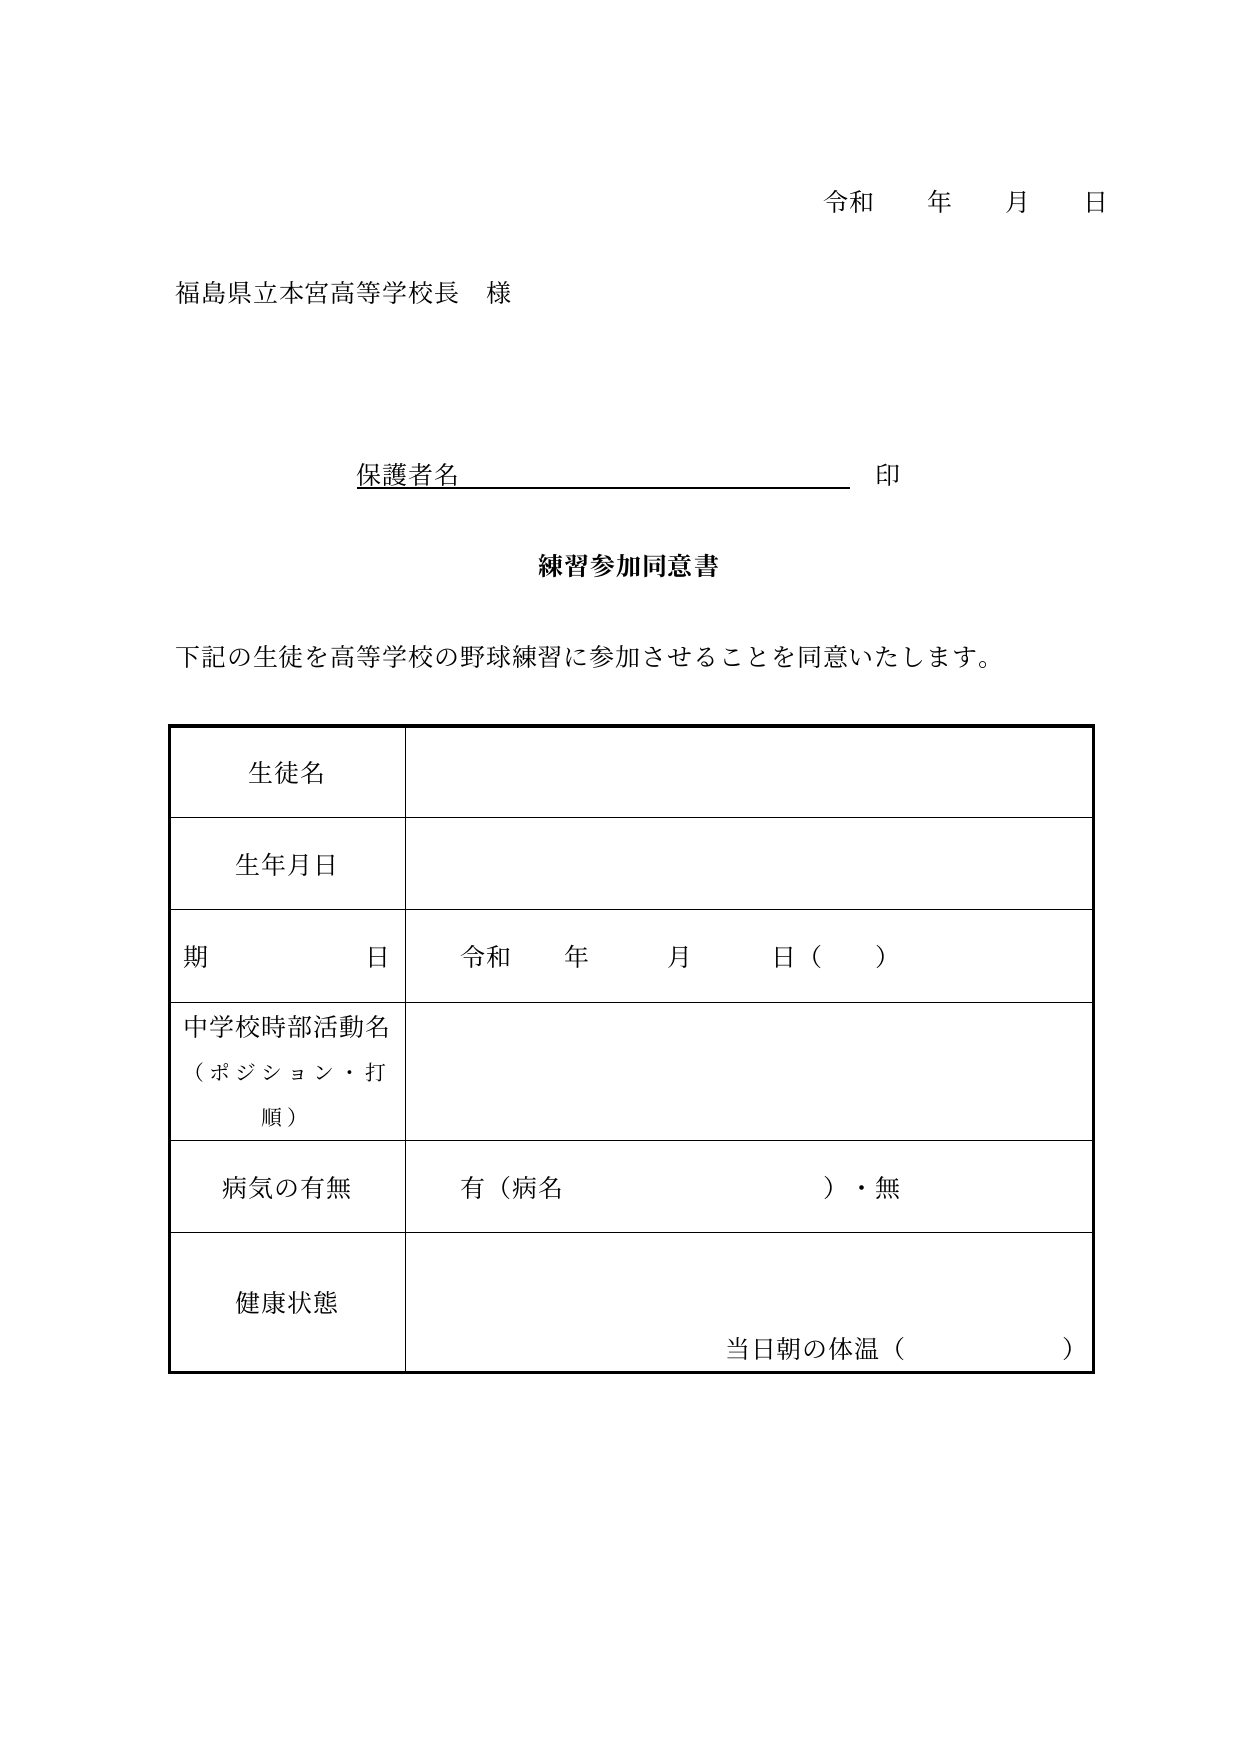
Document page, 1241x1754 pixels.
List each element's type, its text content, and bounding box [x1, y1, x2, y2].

text 下記の生徒を高等学校の野球練習に参加させることを同意いたします。 [149, 633, 1109, 679]
table_cell 病気の有無 [171, 1141, 405, 1232]
text 令和 年 月 日 [149, 178, 1109, 224]
table_cell 令和 年 月 日（ ） [406, 910, 1092, 1002]
table_cell 有（病名 ）・無 [406, 1141, 1092, 1232]
text 保護者名 印 [149, 451, 1109, 497]
table_cell [406, 818, 1092, 909]
table_header 生徒名 [171, 728, 405, 817]
table_cell 中学校時部活動名 （ポジション・打順） [171, 1003, 405, 1139]
table_cell 期 日 [171, 910, 405, 1002]
table_cell 当日朝の体温（ ） [406, 1233, 1092, 1371]
table_cell [406, 1003, 1092, 1139]
table_cell 生年月日 [171, 818, 405, 909]
text 福島県立本宮高等学校長 様 [149, 269, 1109, 315]
text 練習参加同意書 [149, 542, 1109, 588]
table_cell 健康状態 [171, 1233, 405, 1371]
table_header [406, 728, 1092, 817]
